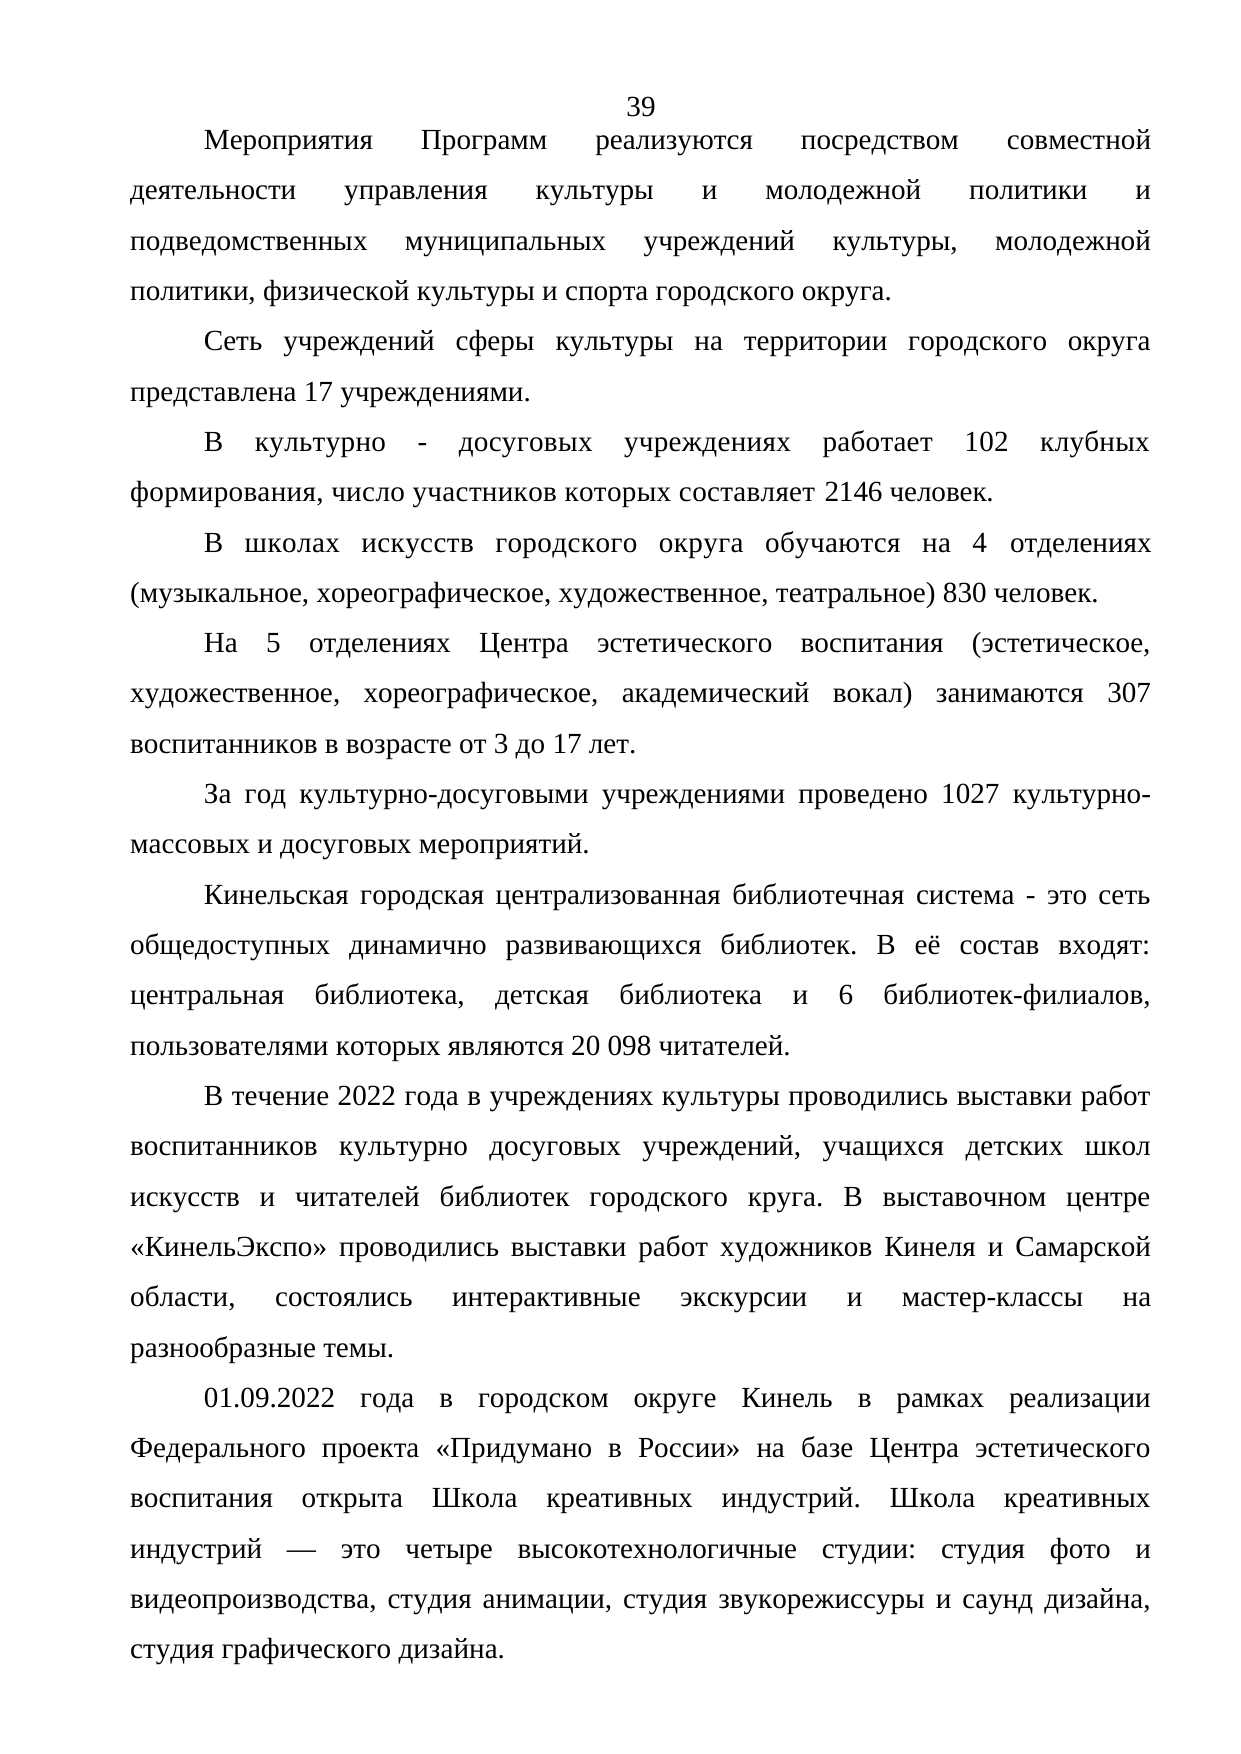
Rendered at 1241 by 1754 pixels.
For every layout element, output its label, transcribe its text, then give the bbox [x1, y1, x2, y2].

text Кинельская городская централизованная библиотечная система - это сеть общедоступных динамично развивающихся библиотек. В её состав входят: центральная библиотека, детская библиотека и 6 библиотек-филиалов, пользователями которых являются 20 098 читателей. [130, 877, 1152, 1061]
text Мероприятия Программ реализуются посредством совместной деятельности управления культуры и молодежной политики и подведомственных муниципальных учреждений культуры, молодежной политики, физической культуры и спорта городского округа. [130, 122, 1152, 307]
text В течение 2022 года в учреждениях культуры проводились выставки работ воспитанников культурно досуговых учреждений, учащихся детских школ искусств и читателей библиотек городского круга. В выставочном центре «КинельЭкспо» проводились выставки работ художников Кинеля и Самарской области, состоялись интерактивные экскурсии и мастер-классы на разнообразные темы. [130, 1078, 1152, 1363]
text В школах искусств городского округа обучаются на 4 отделениях (музыкальное, хореографическое, художественное, театральное) 830 человек. [130, 525, 1152, 608]
text 01.09.2022 года в городском округе Кинель в рамках реализации Федерального проекта «Придумано в России» на базе Центра эстетического воспитания открыта Школа креативных индустрий. Школа креативных индустрий — это четыре высокотехнологичные студии: студия фото и видеопроизводства, студия анимации, студия звукорежиссуры и саунд дизайна, студия графического дизайна. [130, 1380, 1152, 1665]
text Сеть учреждений сферы культуры на территории городского округа представлена 17 учреждениями. [130, 323, 1152, 407]
text На 5 отделениях Центра эстетического воспитания (эстетическое, художественное, хореографическое, академический вокал) занимаются 307 воспитанников в возрасте от 3 до 17 лет. [130, 625, 1152, 759]
text За год культурно-досуговыми учреждениями проведено 1027 культурно-массовых и досуговых мероприятий. [130, 776, 1152, 860]
text В культурно - досуговых учреждениях работает 102 клубных формирования, число участников которых составляет 2146 человек. [130, 424, 1152, 508]
